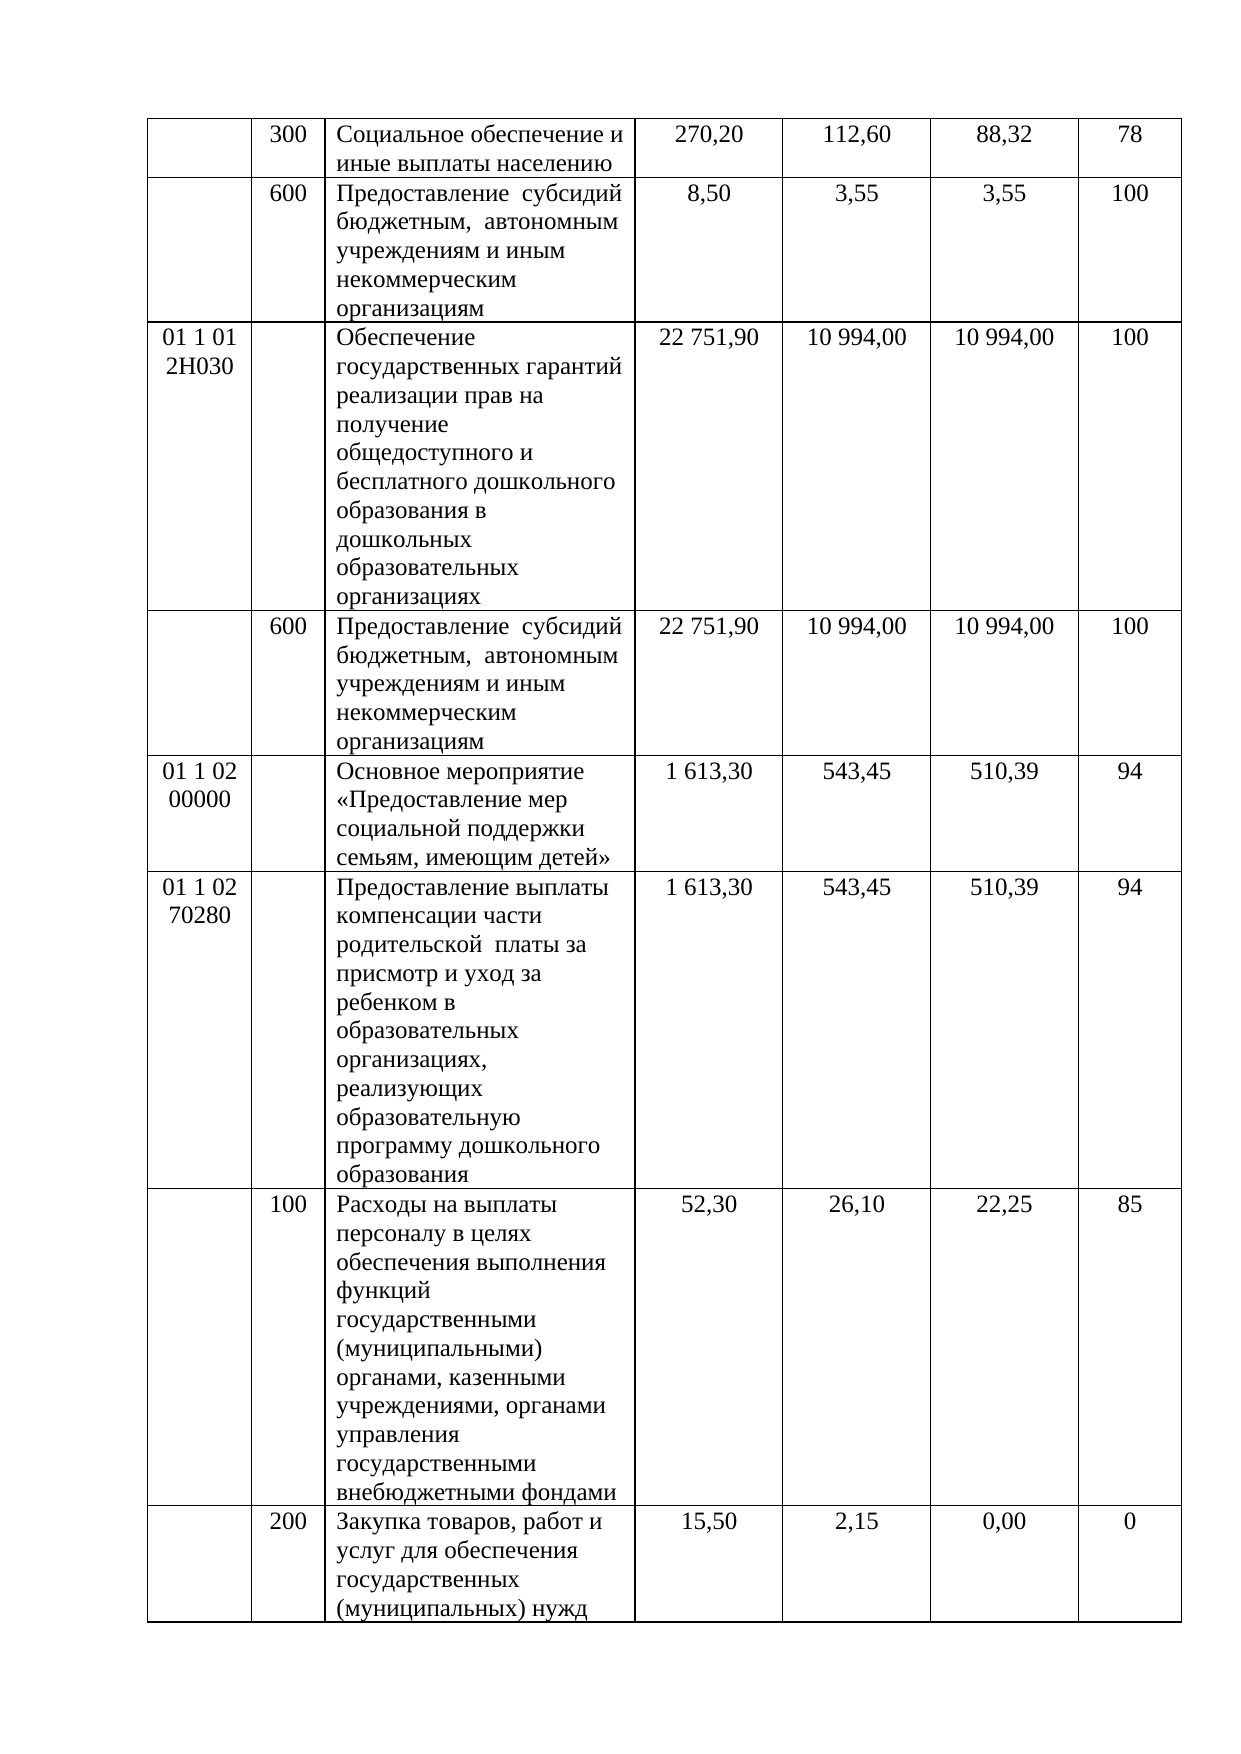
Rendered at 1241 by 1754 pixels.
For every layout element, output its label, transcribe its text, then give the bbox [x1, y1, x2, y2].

table_cell 2,15 [783, 1506, 930, 1621]
table_cell 10 994,00 [931, 611, 1078, 755]
table_cell Предоставление выплаты компенсации части родительской платы за присмотр и уход за ребенком в образовательных организациях, реализующих образовательную программу дошкольного образования [326, 872, 634, 1188]
table_cell 15,50 [636, 1506, 782, 1621]
table_cell 78 [1079, 119, 1181, 177]
table_cell 112,60 [783, 119, 930, 177]
table_cell Закупка товаров, работ и услуг для обеспечения государственных (муниципальных) нужд [326, 1506, 634, 1621]
table_cell 8,50 [636, 178, 782, 321]
table_cell 85 [1079, 1189, 1181, 1505]
table_cell 100 [1079, 178, 1181, 321]
table_cell 510,39 [931, 756, 1078, 871]
table_cell Предоставление субсидий бюджетным, автономным учреждениям и иным некоммерческим организациям [326, 178, 634, 321]
table_cell 94 [1079, 756, 1181, 871]
table_cell 1 613,30 [636, 872, 782, 1188]
table_cell [148, 1189, 251, 1505]
table_cell [148, 119, 251, 177]
table_cell 600 [252, 611, 324, 755]
table_cell 3,55 [931, 178, 1078, 321]
table_cell Предоставление субсидий бюджетным, автономным учреждениям и иным некоммерческим организациям [326, 611, 634, 755]
table_cell 01 1 02 00000 [148, 756, 251, 871]
table_cell [252, 323, 324, 610]
table_cell 0,00 [931, 1506, 1078, 1621]
table_cell 01 1 01 2Н030 [148, 323, 251, 610]
table_cell Расходы на выплаты персоналу в целях обеспечения выполнения функций государственными (муниципальными) органами, казенными учреждениями, органами управления государственными внебюджетными фондами [326, 1189, 634, 1505]
table_cell 100 [1079, 323, 1181, 610]
table_cell 300 [252, 119, 324, 177]
table_cell 100 [252, 1189, 324, 1505]
table_cell [148, 611, 251, 755]
table_cell 22 751,90 [636, 611, 782, 755]
table_cell 600 [252, 178, 324, 321]
table_cell [148, 178, 251, 321]
table_cell 01 1 02 70280 [148, 872, 251, 1188]
table_cell 100 [1079, 611, 1181, 755]
table_cell Основное мероприятие «Предоставление мер социальной поддержки семьям, имеющим детей» [326, 756, 634, 871]
table_cell [252, 872, 324, 1188]
table_cell 10 994,00 [783, 611, 930, 755]
table_cell [252, 756, 324, 871]
table_cell [148, 1506, 251, 1621]
table_cell 0 [1079, 1506, 1181, 1621]
table_cell 88,32 [931, 119, 1078, 177]
table_cell 3,55 [783, 178, 930, 321]
table_cell 270,20 [636, 119, 782, 177]
table_cell 10 994,00 [931, 323, 1078, 610]
table_cell 10 994,00 [783, 323, 930, 610]
table_cell 22 751,90 [636, 323, 782, 610]
table_cell 543,45 [783, 872, 930, 1188]
table_cell 94 [1079, 872, 1181, 1188]
table_cell 22,25 [931, 1189, 1078, 1505]
table_cell 52,30 [636, 1189, 782, 1505]
table_cell 543,45 [783, 756, 930, 871]
table_cell 26,10 [783, 1189, 930, 1505]
table_cell 510,39 [931, 872, 1078, 1188]
table_cell Социальное обеспечение и иные выплаты населению [326, 119, 634, 177]
table_cell 1 613,30 [636, 756, 782, 871]
table_cell Обеспечение государственных гарантий реализации прав на получение общедоступного и бесплатного дошкольного образования в дошкольных образовательных организациях [326, 323, 634, 610]
table_cell 200 [252, 1506, 324, 1621]
